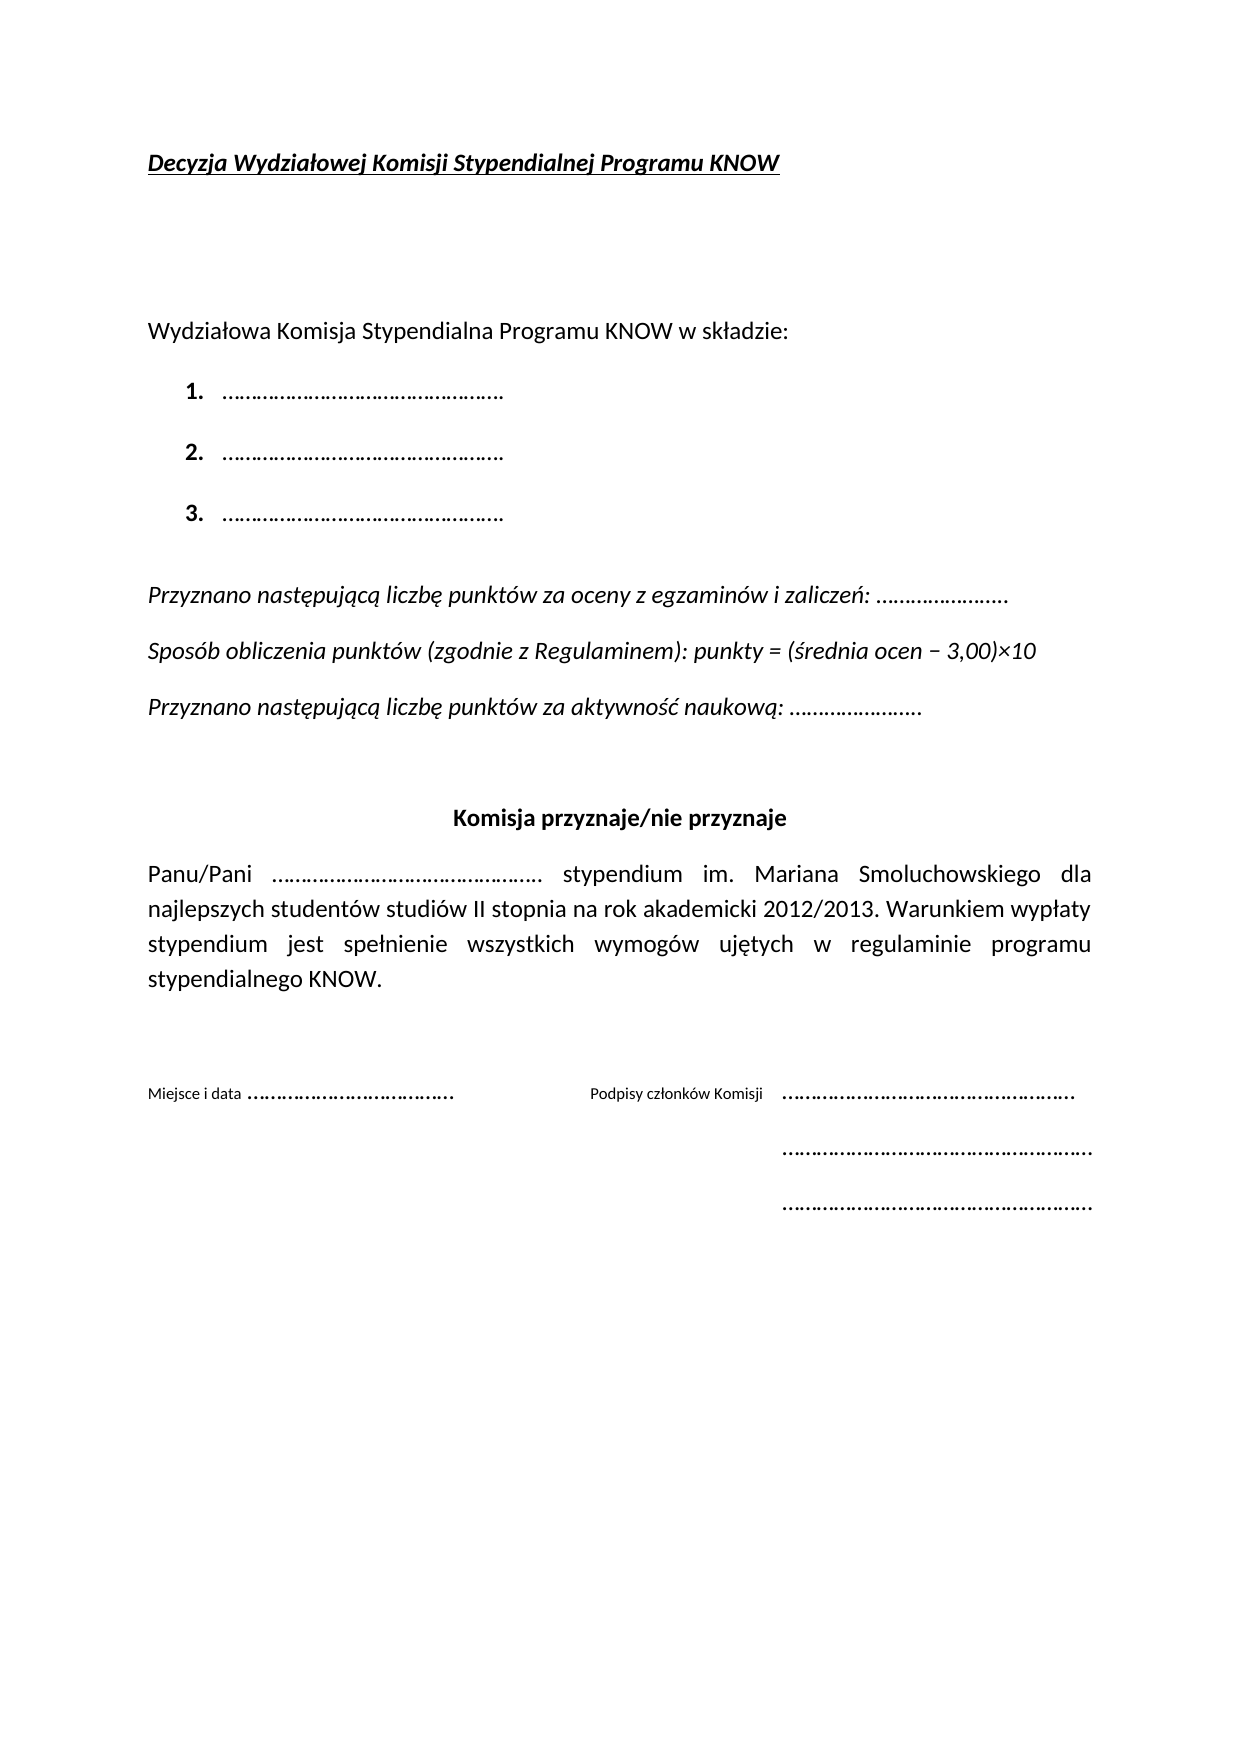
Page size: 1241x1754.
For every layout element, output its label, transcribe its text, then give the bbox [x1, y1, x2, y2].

list …………………………………………. [185, 436, 1093, 467]
text Sposób obliczenia punktów (zgodnie z Regulaminem): punkty = (średnia ocen − 3,00)×10 [148, 635, 1093, 665]
text Przyznano następującą liczbę punktów za oceny z egzaminów i zaliczeń: ………………….. [148, 579, 1093, 609]
text Komisja przyznaje/nie przyznaje [148, 802, 1093, 833]
text Miejsce i data ……………………………… Podpisy członków Komisji …………………………………………… [148, 1075, 1093, 1105]
text ……………………………………………… [148, 1187, 1093, 1217]
text Przyznano następującą liczbę punktów za aktywność naukową: ………………….. [148, 691, 1093, 721]
list …………………………………………. [185, 375, 1093, 406]
text ……………………………………………… [148, 1131, 1093, 1161]
text Decyzja Wydziałowej Komisji Stypendialnej Programu KNOW [148, 148, 1093, 178]
text Panu/Pani ……………………………………….. stypendium im. Mariana Smoluchowskiego dla najlepszych studentów studiów II stopnia na rok akademicki 2012/2013. Warunkiem wypłaty stypendium jest spełnienie wszystkich wymogów ujętych w regulaminie programu stypendialnego KNOW. [148, 858, 1093, 994]
list …………………………………………. [185, 497, 1093, 528]
text Wydziałowa Komisja Stypendialna Programu KNOW w składzie: [148, 315, 1093, 346]
